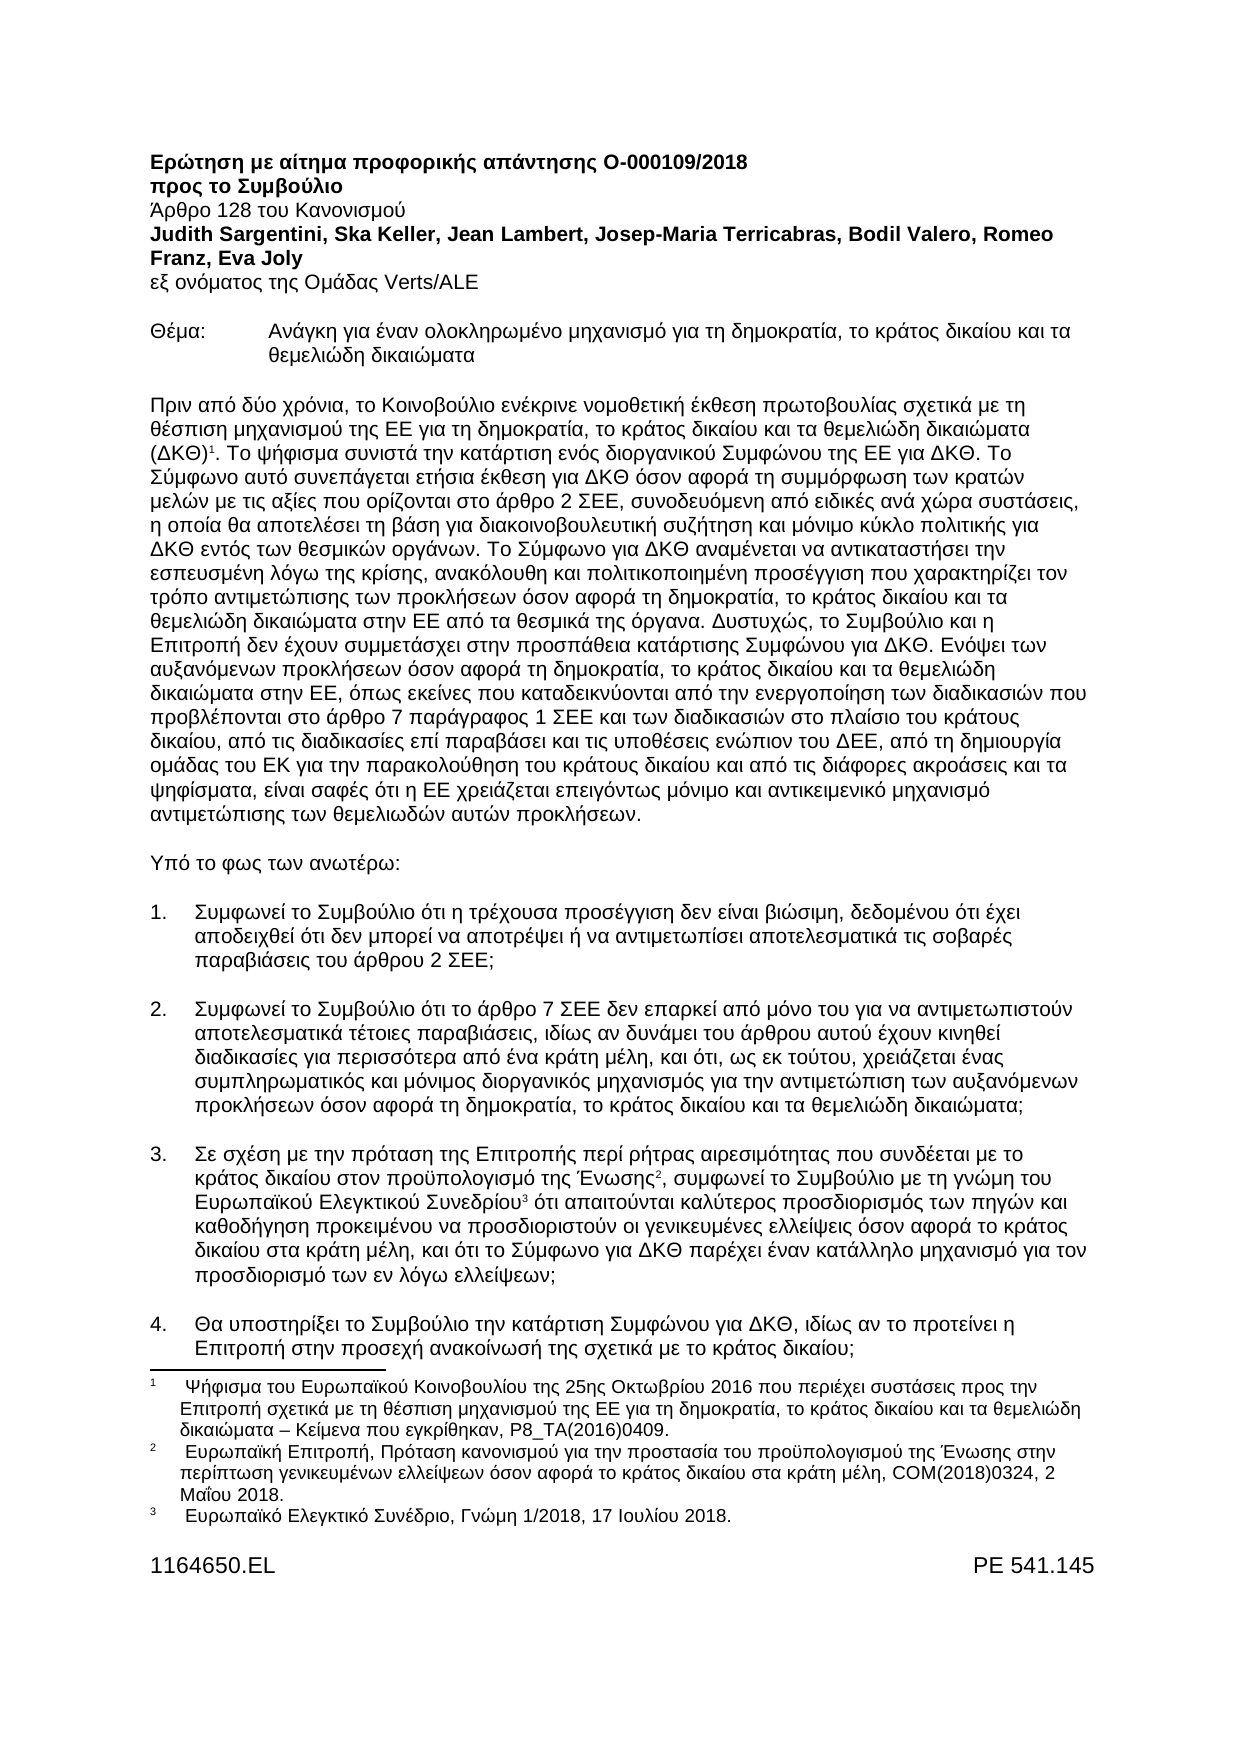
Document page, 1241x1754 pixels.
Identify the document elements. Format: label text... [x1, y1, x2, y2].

text Υπό το φως των ανωτέρω: [150, 851, 1090, 875]
text εξ ονόματος της Ομάδας Verts/ALE [150, 270, 1090, 294]
text 2. Συμφωνεί το Συμβούλιο ότι το άρθρο 7 ΣΕΕ δεν επαρκεί από μόνο του για να αντιμετωπιστούν αποτελεσματικά τέτοιες παραβιάσεις, ιδίως αν δυνάμει του άρθρου αυτού έχουν κινηθεί διαδικασίες για περισσότερα από ένα κράτη μέλη, και ότι, ως εκ τούτου, χρειάζεται ένας συμπληρωματικός και μόνιμος διοργανικός μηχανισμός για την αντιμετώπιση των αυξανόμενων προκλήσεων όσον αφορά τη δημοκρατία, το κράτος δικαίου και τα θεμελιώδη δικαιώματα; [150, 997, 1090, 1117]
text Judith Sargentini, Ska Keller, Jean Lambert, Josep-Maria Terricabras, Bodil Valero, Romeo Franz, Eva Joly [150, 222, 1090, 270]
text προς το Συμβούλιο [150, 174, 1090, 198]
text 1. Συμφωνεί το Συμβούλιο ότι η τρέχουσα προσέγγιση δεν είναι βιώσιμη, δεδομένου ότι έχει αποδειχθεί ότι δεν μπορεί να αποτρέψει ή να αντιμετωπίσει αποτελεσματικά τις σοβαρές παραβιάσεις του άρθρου 2 ΣΕΕ; [150, 900, 1090, 972]
text 4. Θα υποστηρίξει το Συμβούλιο την κατάρτιση Συμφώνου για ΔΚΘ, ιδίως αν το προτείνει η Επιτροπή στην προσεχή ανακοίνωσή της σχετικά με το κράτος δικαίου; [150, 1312, 1090, 1360]
text Άρθρο 128 του Κανονισμού [150, 198, 1090, 222]
text Ερώτηση με αίτημα προφορικής απάντησης O-000109/2018 [150, 150, 1090, 174]
text Θέμα: Ανάγκη για έναν ολοκληρωμένο μηχανισμό για τη δημοκρατία, το κράτος δικαίου και τα θεμελιώδη δικαιώματα [150, 319, 1090, 367]
text 3. Σε σχέση με την πρόταση της Επιτροπής περί ρήτρας αιρεσιμότητας που συνδέεται με το κράτος δικαίου στον προϋπολογισμό της Ένωσης, συμφωνεί το Συμβούλιο με τη γνώμη του Ευρωπαϊκού Ελεγκτικού Συνεδρίου ότι απαιτούνται καλύτερος προσδιορισμός των πηγών και καθοδήγηση προκειμένου να προσδιοριστούν οι γενικευμένες ελλείψεις όσον αφορά το κράτος δικαίου στα κράτη μέλη, και ότι το Σύμφωνο για ΔΚΘ παρέχει έναν κατάλληλο μηχανισμό για τον προσδιορισμό των εν λόγω ελλείψεων; [150, 1142, 1090, 1287]
text Πριν από δύο χρόνια, το Κοινοβούλιο ενέκρινε νομοθετική έκθεση πρωτοβουλίας σχετικά με τη θέσπιση μηχανισμού της ΕΕ για τη δημοκρατία, το κράτος δικαίου και τα θεμελιώδη δικαιώματα (ΔΚΘ). Το ψήφισμα συνιστά την κατάρτιση ενός διοργανικού Συμφώνου της ΕΕ για ΔΚΘ. Το Σύμφωνο αυτό συνεπάγεται ετήσια έκθεση για ΔΚΘ όσον αφορά τη συμμόρφωση των κρατών μελών με τις αξίες που ορίζονται στο άρθρο 2 ΣΕΕ, συνοδευόμενη από ειδικές ανά χώρα συστάσεις, η οποία θα αποτελέσει τη βάση για διακοινοβουλευτική συζήτηση και μόνιμο κύκλο πολιτικής για ΔΚΘ εντός των θεσμικών οργάνων. Το Σύμφωνο για ΔΚΘ αναμένεται να αντικαταστήσει την εσπευσμένη λόγω της κρίσης, ανακόλουθη και πολιτικοποιημένη προσέγγιση που χαρακτηρίζει τον τρόπο αντιμετώπισης των προκλήσεων όσον αφορά τη δημοκρατία, το κράτος δικαίου και τα θεμελιώδη δικαιώματα στην ΕΕ από τα θεσμικά της όργανα. Δυστυχώς, το Συμβούλιο και η Επιτροπή δεν έχουν συμμετάσχει στην προσπάθεια κατάρτισης Συμφώνου για ΔΚΘ. Ενόψει των αυξανόμενων προκλήσεων όσον αφορά τη δημοκρατία, το κράτος δικαίου και τα θεμελιώδη δικαιώματα στην ΕΕ, όπως εκείνες που καταδεικνύονται από την ενεργοποίηση των διαδικασιών που προβλέπονται στο άρθρο 7 παράγραφος 1 ΣΕΕ και των διαδικασιών στο πλαίσιο του κράτους δικαίου, από τις διαδικασίες επί παραβάσει και τις υποθέσεις ενώπιον του ΔΕΕ, από τη δημιουργία ομάδας του ΕΚ για την παρακολούθηση του κράτους δικαίου και από τις διάφορες ακροάσεις και τα ψηφίσματα, είναι σαφές ότι η ΕΕ χρειάζεται επειγόντως μόνιμο και αντικειμενικό μηχανισμό αντιμετώπισης των θεμελιωδών αυτών προκλήσεων. [150, 392, 1090, 826]
